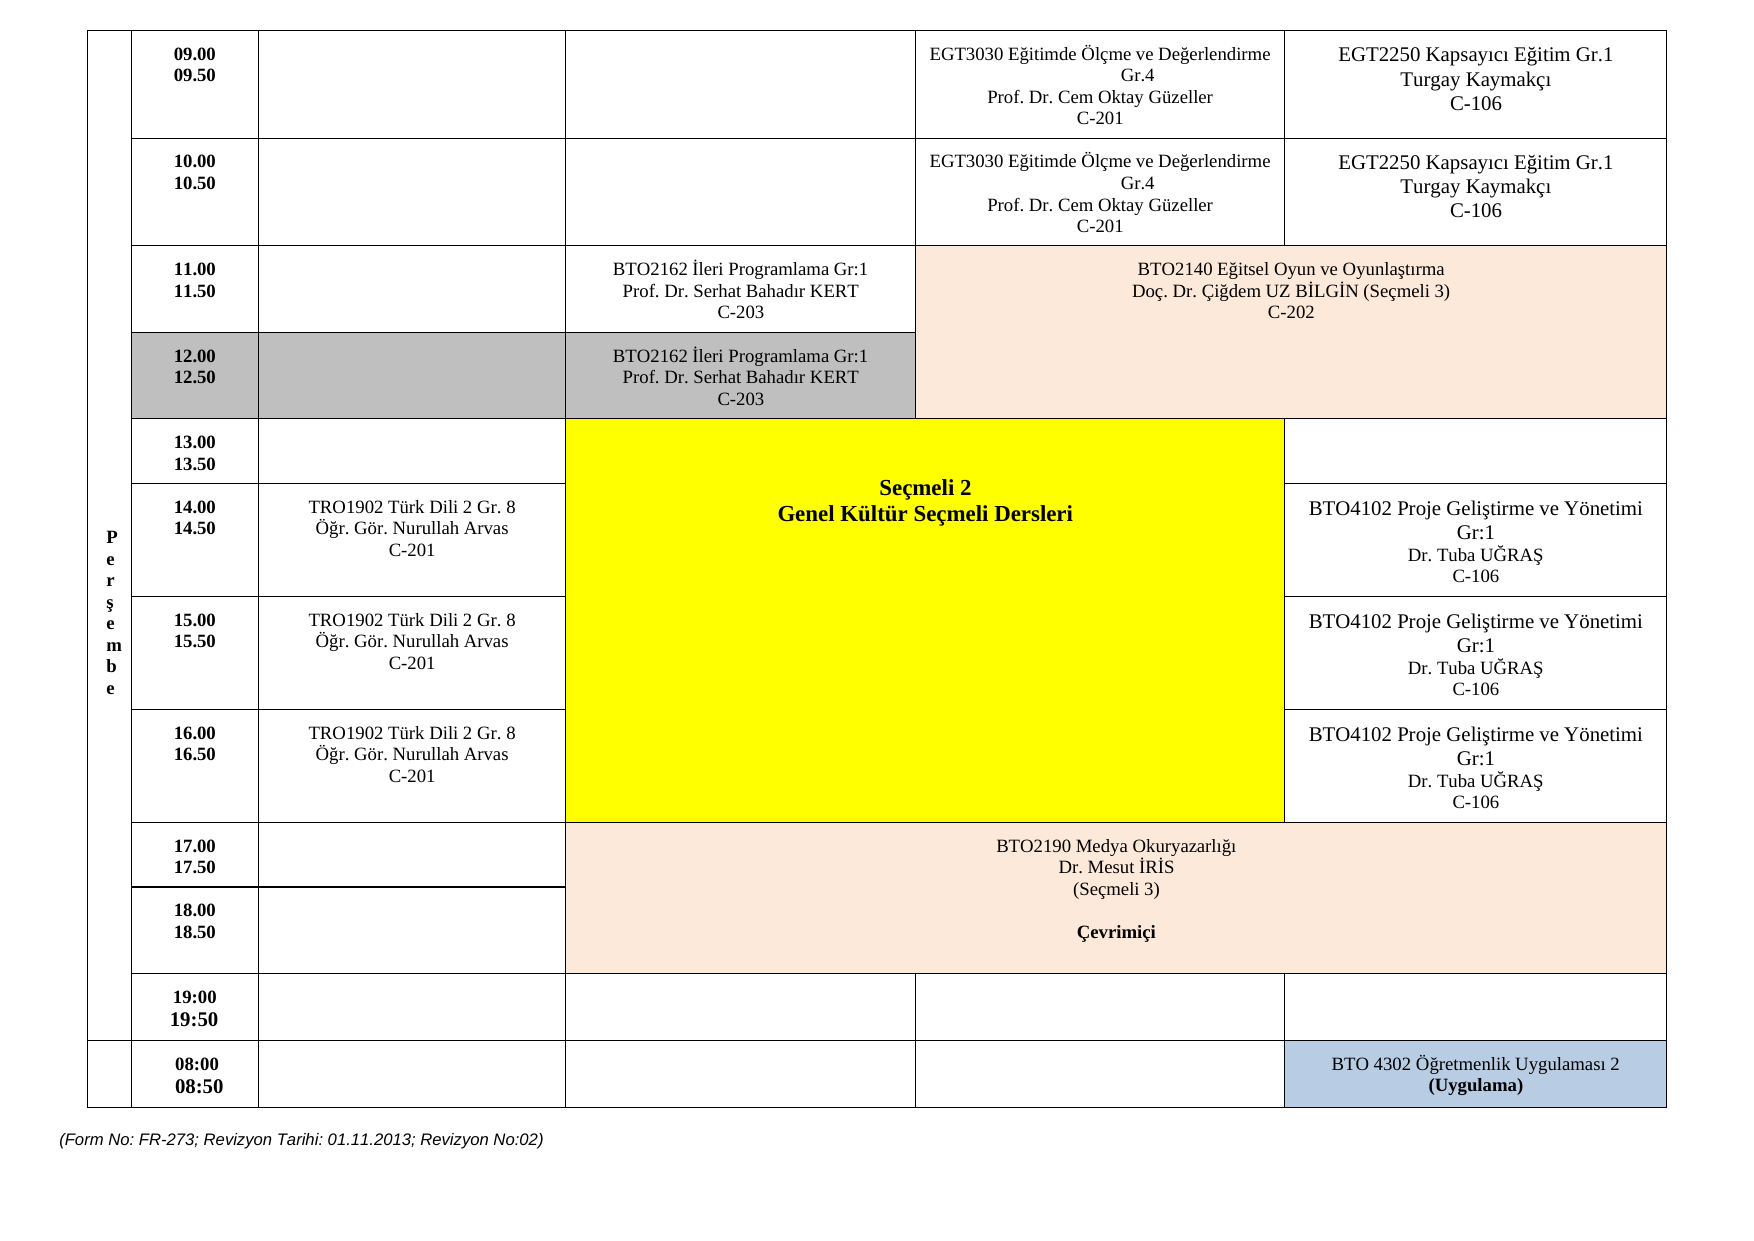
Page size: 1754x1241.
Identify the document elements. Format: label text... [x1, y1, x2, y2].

table_cell [259, 246, 565, 332]
table_cell [259, 888, 565, 973]
table_cell [259, 823, 565, 886]
table_cell Seçmeli 2 Genel Kültür Seçmeli Dersleri [566, 419, 1284, 822]
table_cell [259, 419, 565, 483]
table_cell [1285, 419, 1666, 483]
table_cell BTO2162 İleri Programlama Gr:1 Prof. Dr. Serhat Bahadır KERT C-203 [566, 333, 915, 418]
table_cell BTO4102 Proje Geliştirme ve Yönetimi Gr:1 Dr. Tuba UĞRAŞ C-106 [1285, 710, 1666, 822]
table_cell TRO1902 Türk Dili 2 Gr. 8 Öğr. Gör. Nurullah Arvas C-201 [259, 597, 565, 709]
table_cell BTO4102 Proje Geliştirme ve Yönetimi Gr:1 Dr. Tuba UĞRAŞ C-106 [1285, 597, 1666, 709]
table_cell 13.00 13.50 [132, 419, 258, 483]
table_cell 08:00 08:50 [132, 1041, 258, 1107]
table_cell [1285, 1041, 1666, 1107]
table_cell EGT3030 Eğitimde Ölçme ve Değerlendirme Gr.4 Prof. Dr. Cem Oktay Güzeller C-201 [916, 139, 1284, 245]
table_cell 17.00 17.50 [132, 823, 258, 886]
table_cell [259, 139, 565, 245]
table_cell 19:00 19:50 [132, 974, 258, 1040]
table_cell 12.00 12.50 [132, 333, 258, 418]
table_cell [566, 31, 915, 137]
table_cell 09.00 09.50 [132, 31, 258, 137]
table_cell [1285, 974, 1666, 1040]
table_cell EGT3030 Eğitimde Ölçme ve Değerlendirme Gr.4 Prof. Dr. Cem Oktay Güzeller C-201 [916, 31, 1284, 137]
table_cell [566, 139, 915, 245]
table_cell 15.00 15.50 [132, 597, 258, 709]
table_cell BTO2162 İleri Programlama Gr:1 Prof. Dr. Serhat Bahadır KERT C-203 [566, 246, 915, 332]
table_cell [259, 974, 565, 1040]
table_cell [566, 1041, 915, 1107]
table_cell BTO2190 Medya Okuryazarlığı Dr. Mesut İRİS (Seçmeli 3) Çevrimiçi [566, 823, 1666, 973]
table_cell 14.00 14.50 [132, 484, 258, 596]
table_cell [88, 1041, 131, 1107]
table_cell Perşembe [88, 31, 131, 1040]
table_cell [566, 974, 915, 1040]
table_cell 18.00 18.50 [132, 888, 258, 973]
table_cell [916, 1041, 1284, 1107]
table_cell 16.00 16.50 [132, 710, 258, 822]
table_cell [259, 31, 565, 137]
table_cell TRO1902 Türk Dili 2 Gr. 8 Öğr. Gör. Nurullah Arvas C-201 [259, 484, 565, 596]
table_cell BTO4102 Proje Geliştirme ve Yönetimi Gr:1 Dr. Tuba UĞRAŞ C-106 [1285, 484, 1666, 596]
table_cell 11.00 11.50 [132, 246, 258, 332]
table_cell [259, 1041, 565, 1107]
table_cell [259, 333, 565, 418]
table_cell [916, 974, 1284, 1040]
table_cell 10.00 10.50 [132, 139, 258, 245]
table_cell BTO2140 Eğitsel Oyun ve Oyunlaştırma Doç. Dr. Çiğdem UZ BİLGİN (Seçmeli 3) C-202 [916, 246, 1666, 418]
table_cell EGT2250 Kapsayıcı Eğitim Gr.1 Turgay Kaymakçı C-106 [1285, 139, 1666, 245]
table_cell TRO1902 Türk Dili 2 Gr. 8 Öğr. Gör. Nurullah Arvas C-201 [259, 710, 565, 822]
table_cell EGT2250 Kapsayıcı Eğitim Gr.1 Turgay Kaymakçı C-106 [1285, 31, 1666, 137]
